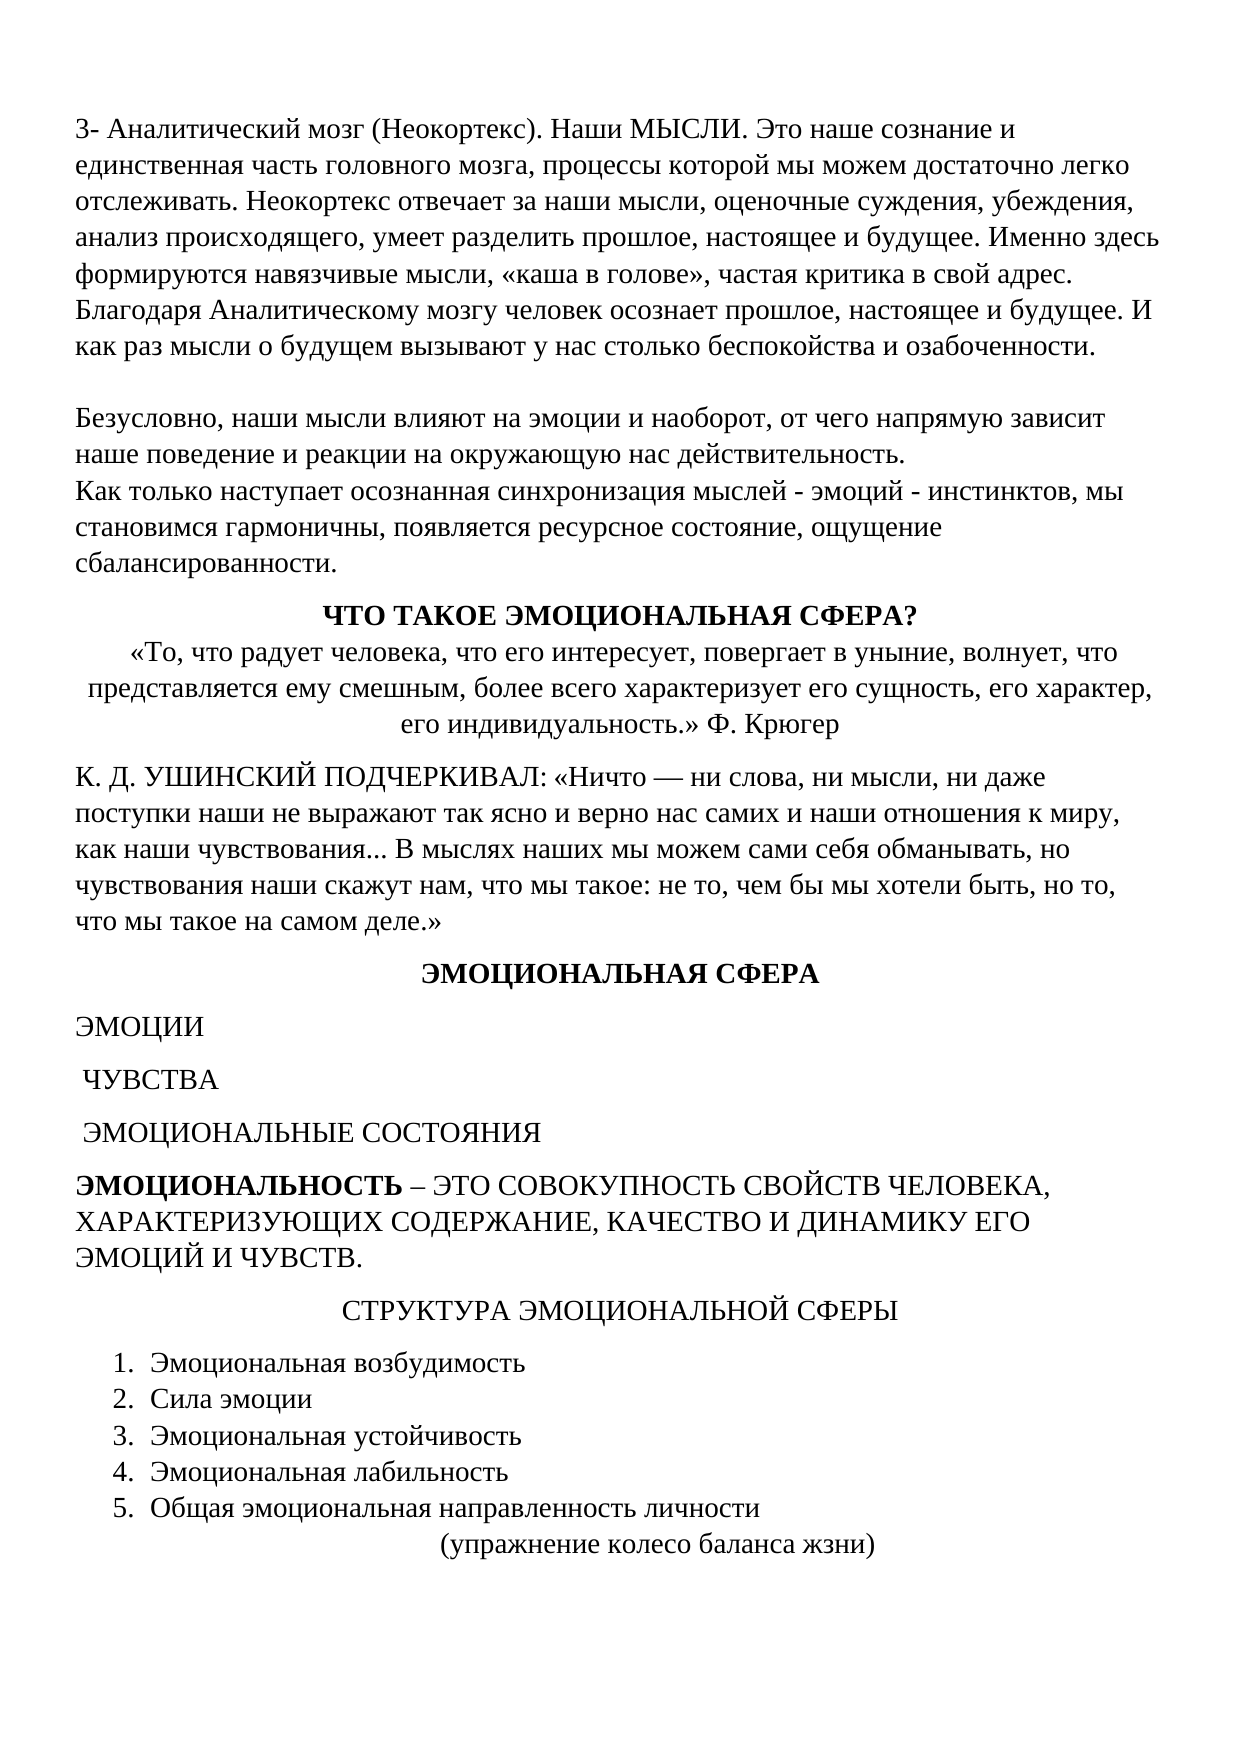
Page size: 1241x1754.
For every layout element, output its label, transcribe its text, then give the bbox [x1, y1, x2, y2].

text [75, 75, 1165, 578]
list Эмоциональная лабильность [112, 1454, 1165, 1487]
text ЭМОЦИИ [75, 1009, 1165, 1043]
text ЭМОЦИОНАЛЬНЫЕ СОСТОЯНИЯ [75, 1115, 1165, 1148]
text ЭМОЦИОНАЛЬНОСТЬ – ЭТО СОВОКУПНОСТЬ СВОЙСТВ ЧЕЛОВЕКА, ХАРАКТЕРИЗУЮЩИХ СОДЕРЖАНИЕ, КАЧЕСТВО И ДИНАМИКУ ЕГО ЭМОЦИЙ И ЧУВСТВ. [75, 1168, 1165, 1273]
text ЧУВСТВА [75, 1062, 1165, 1096]
text ЭМОЦИОНАЛЬНАЯ СФЕРА [75, 956, 1165, 990]
list Эмоциональная возбудимость [112, 1346, 1165, 1379]
text СТРУКТУРА ЭМОЦИОНАЛЬНОЙ СФЕРЫ [75, 1293, 1165, 1326]
list Эмоциональная устойчивость [112, 1418, 1165, 1451]
list (упражнение колесо баланса жзни) [150, 1526, 1165, 1560]
text ЧТО ТАКОЕ ЭМОЦИОНАЛЬНАЯ СФЕРА? «То, что радует человека, что его интересует, повергает в уныние, волнует, что представляется ему смешным, более всего характеризует его сущность, его характер, его индивидуальность.» Ф. Крюгер [75, 598, 1165, 740]
list Сила эмоции [112, 1382, 1165, 1415]
text К. Д. УШИНСКИЙ ПОДЧЕРКИВАЛ: «Ничто — ни слова, ни мысли, ни даже поступки наши не выражают так ясно и верно нас самих и наши отношения к миру, как наши чувствования... В мыслях наших мы можем сами себя обманывать, но чувствования наши скажут нам, что мы такое: не то, чем бы мы хотели быть, но то, что мы такое на самом деле.» [75, 759, 1165, 937]
list Общая эмоциональная направленность личности [112, 1490, 1165, 1524]
